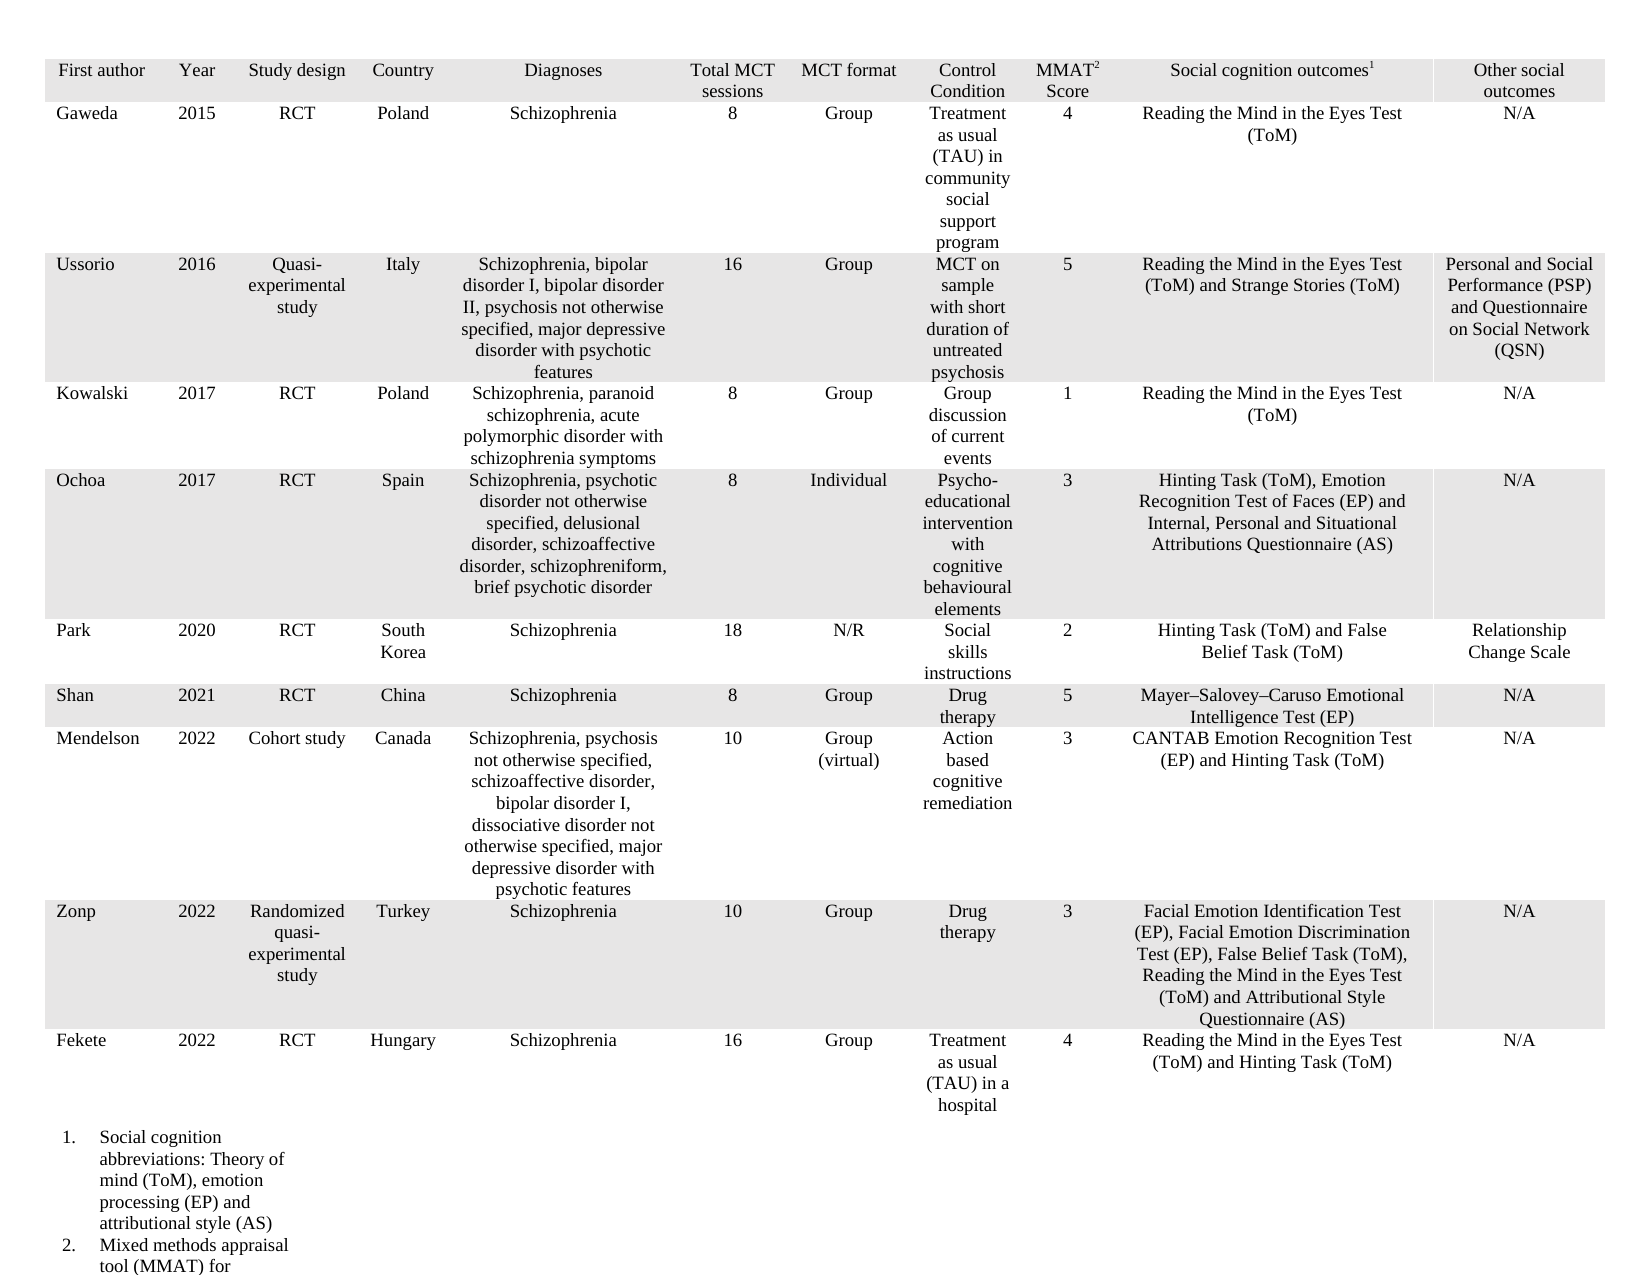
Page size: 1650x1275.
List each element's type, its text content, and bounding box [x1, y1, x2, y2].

table_cell Reading the Mind in the Eyes Test (ToM) [1111, 102, 1433, 253]
table_cell Mayer–Salovey–Caruso Emotional Intelligence Test (EP) [1111, 684, 1433, 727]
table_cell Schizophrenia, psychosis not otherwise specified, schizoaffective disorder, bipolar disorder I, dissociative disorder not otherwise specified, major depressive disorder with psychotic features [448, 727, 679, 900]
table_cell Group discussion of current events [911, 382, 1024, 468]
table_cell Poland [358, 102, 448, 253]
table_cell Quasi-experimental study [236, 253, 358, 382]
table_cell Park [45, 619, 158, 684]
table_cell N/A [1434, 1029, 1605, 1115]
table_cell RCT [236, 469, 358, 619]
table_header MCT format [786, 59, 911, 102]
table_cell Schizophrenia [448, 900, 679, 1029]
table_header Study design [236, 59, 358, 102]
table_cell 2022 [158, 1029, 236, 1115]
table_cell Schizophrenia [448, 684, 679, 727]
table_cell Zonp [45, 900, 158, 1029]
table_cell Group [786, 1029, 911, 1115]
table_cell Gaweda [45, 102, 158, 253]
table_cell 2021 [158, 684, 236, 727]
table_cell Drug therapy [911, 684, 1024, 727]
table_cell 2017 [158, 382, 236, 468]
table_cell 16 [679, 1029, 786, 1115]
table_cell 3 [1024, 900, 1111, 1029]
table_cell Treatment as usual (TAU) in a hospital [911, 1029, 1024, 1115]
table_header Year [158, 59, 236, 102]
table_cell N/A [1434, 900, 1605, 1029]
table_cell Kowalski [45, 382, 158, 468]
table_header Control Condition [911, 59, 1024, 102]
table_cell 2017 [158, 469, 236, 619]
table_cell Reading the Mind in the Eyes Test (ToM) and Strange Stories (ToM) [1111, 253, 1433, 382]
table_cell Hinting Task (ToM), Emotion Recognition Test of Faces (EP) and Internal, Personal and Situational Attributions Questionnaire (AS) [1111, 469, 1433, 619]
table_cell RCT [236, 619, 358, 684]
table_cell 8 [679, 469, 786, 619]
table_cell N/A [1434, 102, 1605, 253]
table_cell Action based cognitive remediation [911, 727, 1024, 900]
table_cell RCT [236, 102, 358, 253]
table_cell 5 [1024, 253, 1111, 382]
table_header First author [45, 59, 158, 102]
table_header MMAT2 Score [1024, 59, 1111, 102]
table_cell 1 [1024, 382, 1111, 468]
table_cell 8 [679, 382, 786, 468]
table_cell 5 [1024, 684, 1111, 727]
table_cell Schizophrenia [448, 619, 679, 684]
table_cell Group [786, 382, 911, 468]
table_cell Drug therapy [911, 900, 1024, 1029]
table_cell Hinting Task (ToM) and False Belief Task (ToM) [1111, 619, 1433, 684]
table_header Social cognition outcomes1 [1111, 59, 1433, 102]
table_cell Facial Emotion Identification Test (EP), Facial Emotion Discrimination Test (EP), False Belief Task (ToM), Reading the Mind in the Eyes Test (ToM) and Attributional Style Questionnaire (AS) [1111, 900, 1433, 1029]
table_cell MCT on sample with short duration of untreated psychosis [911, 253, 1024, 382]
table_header Other social outcomes [1434, 59, 1605, 102]
table_cell Ussorio [45, 253, 158, 382]
table_cell N/A [1434, 727, 1605, 900]
table_cell Individual [786, 469, 911, 619]
table_cell Hungary [358, 1029, 448, 1115]
table_cell Randomized quasi-experimental study [236, 900, 358, 1029]
table_cell Schizophrenia, bipolar disorder I, bipolar disorder II, psychosis not otherwise specified, major depressive disorder with psychotic features [448, 253, 679, 382]
table_cell 16 [679, 253, 786, 382]
table_cell 10 [679, 727, 786, 900]
table_cell CANTAB Emotion Recognition Test (EP) and Hinting Task (ToM) [1111, 727, 1433, 900]
table_cell Turkey [358, 900, 448, 1029]
table_cell 3 [1024, 469, 1111, 619]
table_cell Group [786, 900, 911, 1029]
table_cell RCT [236, 684, 358, 727]
table_cell Psycho-educational intervention with cognitive behavioural elements [911, 469, 1024, 619]
table_cell 2016 [158, 253, 236, 382]
table_cell South Korea [358, 619, 448, 684]
table_cell Schizophrenia, psychotic disorder not otherwise specified, delusional disorder, schizoaffective disorder, schizophreniform, brief psychotic disorder [448, 469, 679, 619]
table_cell Canada [358, 727, 448, 900]
table_cell Fekete [45, 1029, 158, 1115]
table_cell Reading the Mind in the Eyes Test (ToM) and Hinting Task (ToM) [1111, 1029, 1433, 1115]
table_cell Mendelson [45, 727, 158, 900]
table_cell 8 [679, 102, 786, 253]
table_cell Relationship Change Scale [1434, 619, 1605, 684]
table_cell Group (virtual) [786, 727, 911, 900]
table_cell Schizophrenia [448, 102, 679, 253]
table_cell Schizophrenia, paranoid schizophrenia, acute polymorphic disorder with schizophrenia symptoms [448, 382, 679, 468]
table_cell 2 [1024, 619, 1111, 684]
table_cell Ochoa [45, 469, 158, 619]
table_cell Reading the Mind in the Eyes Test (ToM) [1111, 382, 1433, 468]
table_header Total MCT sessions [679, 59, 786, 102]
table_cell 2022 [158, 727, 236, 900]
table_cell 4 [1024, 102, 1111, 253]
table_header Diagnoses [448, 59, 679, 102]
table_cell RCT [236, 1029, 358, 1115]
table_cell Italy [358, 253, 448, 382]
table_cell Group [786, 102, 911, 253]
table_cell N/A [1434, 382, 1605, 468]
table_cell Treatment as usual (TAU) in community social support program [911, 102, 1024, 253]
table_cell N/A [1434, 684, 1605, 727]
table_cell N/A [1434, 469, 1605, 619]
table_cell Poland [358, 382, 448, 468]
table_cell Group [786, 684, 911, 727]
table_cell China [358, 684, 448, 727]
table_cell 2015 [158, 102, 236, 253]
table_cell Shan [45, 684, 158, 727]
table_cell 10 [679, 900, 786, 1029]
table_cell 2020 [158, 619, 236, 684]
table_cell RCT [236, 382, 358, 468]
table_cell 3 [1024, 727, 1111, 900]
table_cell 4 [1024, 1029, 1111, 1115]
table_cell 8 [679, 684, 786, 727]
table_cell Schizophrenia [448, 1029, 679, 1115]
table_cell N/R [786, 619, 911, 684]
table_cell Social skills instructions [911, 619, 1024, 684]
table_cell Personal and Social Performance (PSP) and Questionnaire on Social Network (QSN) [1434, 253, 1605, 382]
table_cell 18 [679, 619, 786, 684]
table_cell Spain [358, 469, 448, 619]
table_header Country [358, 59, 448, 102]
table_cell Cohort study [236, 727, 358, 900]
table_cell 2022 [158, 900, 236, 1029]
table_cell Group [786, 253, 911, 382]
